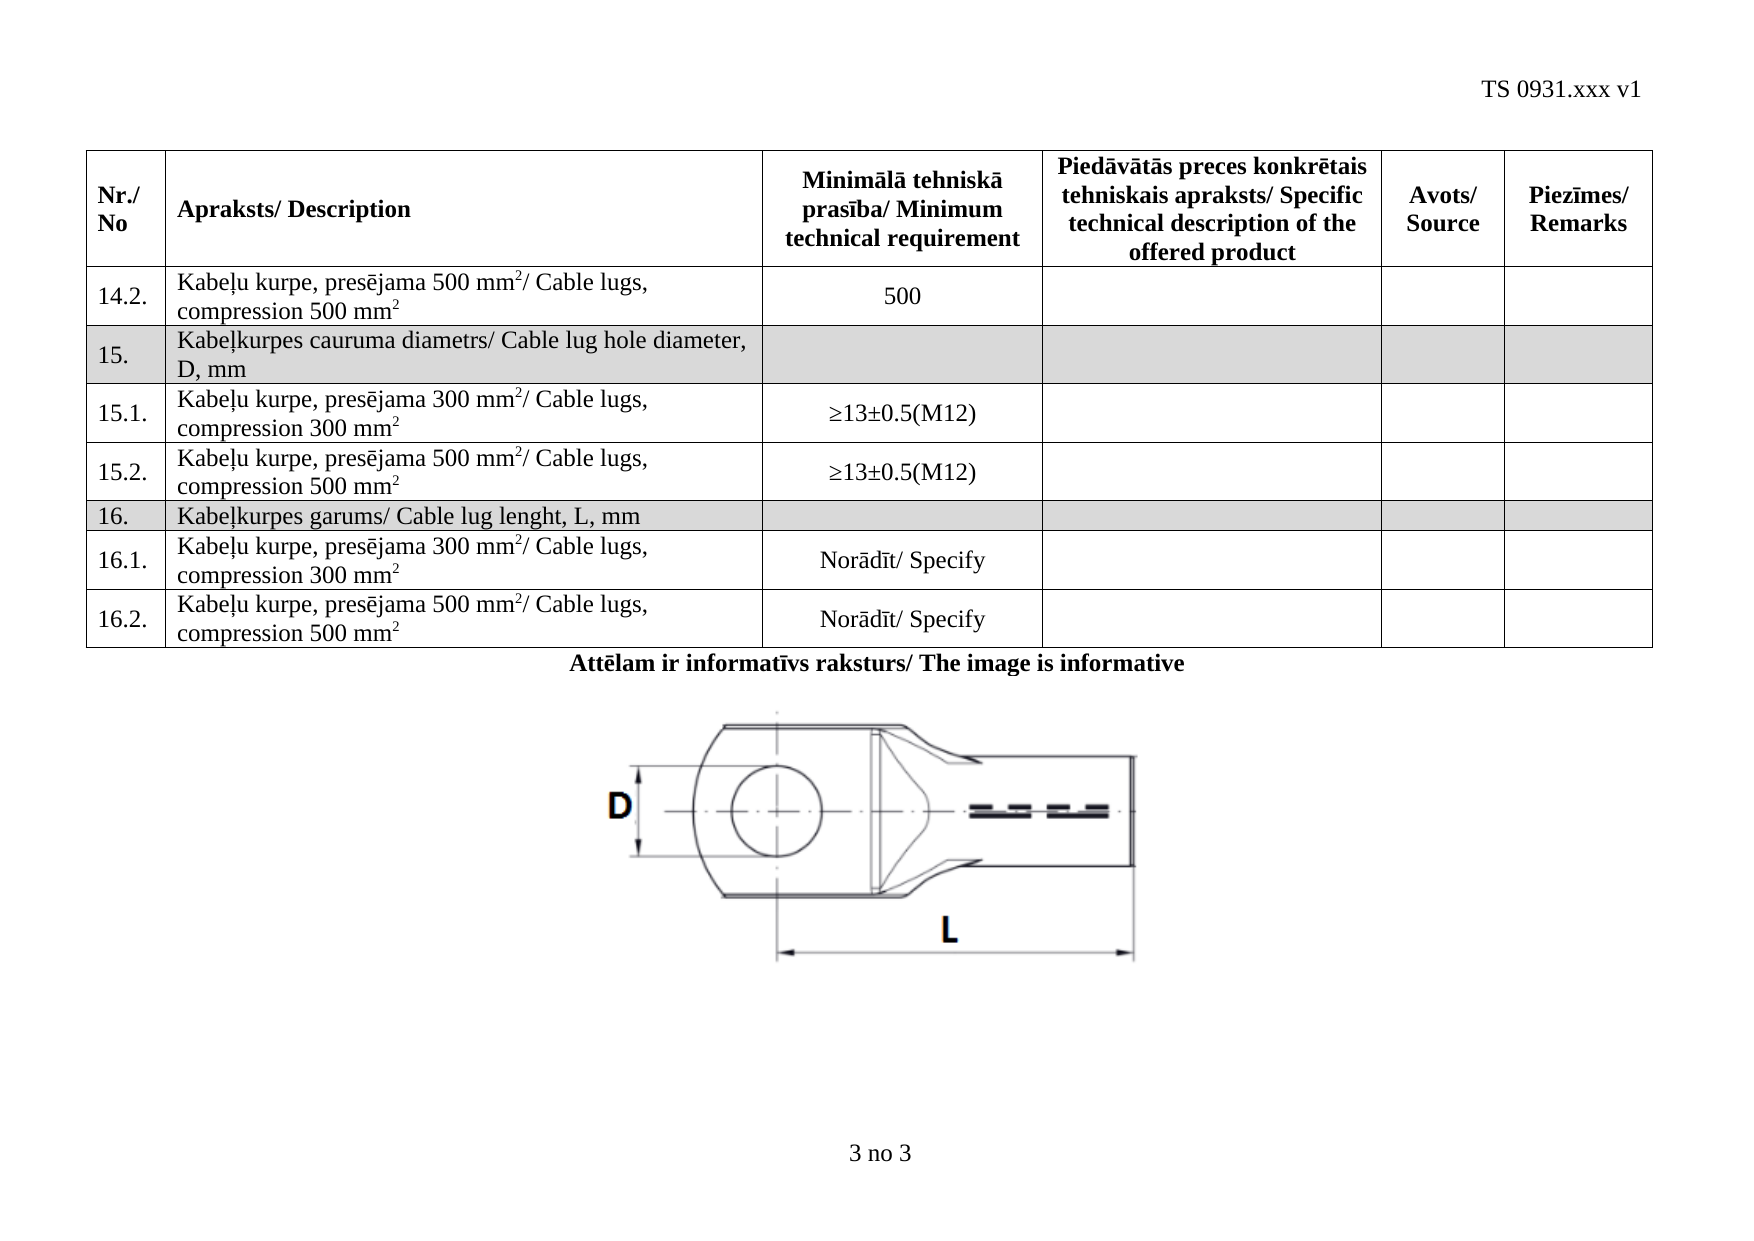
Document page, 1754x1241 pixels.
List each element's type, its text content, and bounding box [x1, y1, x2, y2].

table_header Apraksts/ Description [166, 151, 762, 266]
title Attēlam ir informatīvs raksturs/ The image is informative [112, 648, 1641, 677]
table_cell [1382, 501, 1504, 530]
table_header Minimālā tehniskā prasība/ Minimum technical requirement [763, 151, 1042, 266]
table_cell [1043, 501, 1381, 530]
table_cell [1043, 443, 1381, 500]
table_cell 15.2. [87, 443, 165, 500]
table_cell Kabeļkurpes cauruma diametrs/ Cable lug hole diameter, D, mm [166, 326, 762, 383]
table_cell 16.2. [87, 590, 165, 647]
table_cell Kabeļkurpes garums/ Cable lug lenght, L, mm [166, 501, 762, 530]
table_cell Norādīt/ Specify [763, 531, 1042, 588]
table_cell [1382, 590, 1504, 647]
table_header Piezīmes/ Remarks [1505, 151, 1652, 266]
table_cell [1043, 384, 1381, 442]
table_cell [1043, 531, 1381, 588]
table_cell [1382, 443, 1504, 500]
table_cell [1043, 267, 1381, 324]
table_cell Kabeļu kurpe, presējama 300 mm2/ Cable lugs, compression 300 mm2 [166, 384, 762, 442]
table_cell [1505, 531, 1652, 588]
table_cell Kabeļu kurpe, presējama 300 mm2/ Cable lugs, compression 300 mm2 [166, 531, 762, 588]
picture [566, 676, 1188, 1012]
table_header Piedāvātās preces konkrētais tehniskais apraksts/ Specific technical description of the offered product [1043, 151, 1381, 266]
table_cell [1505, 326, 1652, 383]
table_cell [1505, 590, 1652, 647]
table_cell [1505, 384, 1652, 442]
table_cell 500 [763, 267, 1042, 324]
table_cell [1382, 531, 1504, 588]
table_cell [1505, 443, 1652, 500]
table_cell [763, 326, 1042, 383]
table_cell [87, 501, 165, 530]
table_cell ≥13±0.5(M12) [763, 384, 1042, 442]
table_cell 16.1. [87, 531, 165, 588]
table_cell Kabeļu kurpe, presējama 500 mm2/ Cable lugs, compression 500 mm2 [166, 443, 762, 500]
table_cell Kabeļu kurpe, presējama 500 mm2/ Cable lugs, compression 500 mm2 [166, 590, 762, 647]
table_cell [1382, 384, 1504, 442]
table_cell 15.1. [87, 384, 165, 442]
table_cell [1382, 326, 1504, 383]
table_cell Norādīt/ Specify [763, 590, 1042, 647]
table_cell [1505, 501, 1652, 530]
table_cell [763, 501, 1042, 530]
table_cell [1043, 326, 1381, 383]
table_cell Kabeļu kurpe, presējama 500 mm2/ Cable lugs, compression 500 mm2 [166, 267, 762, 324]
table_cell [1505, 267, 1652, 324]
table_header Avots/ Source [1382, 151, 1504, 266]
table_header Nr./ No [87, 151, 165, 266]
table_cell [1043, 590, 1381, 647]
table_cell ≥13±0.5(M12) [763, 443, 1042, 500]
table_cell 14.2. [87, 267, 165, 324]
table_cell [87, 326, 165, 383]
table_cell [1382, 267, 1504, 324]
